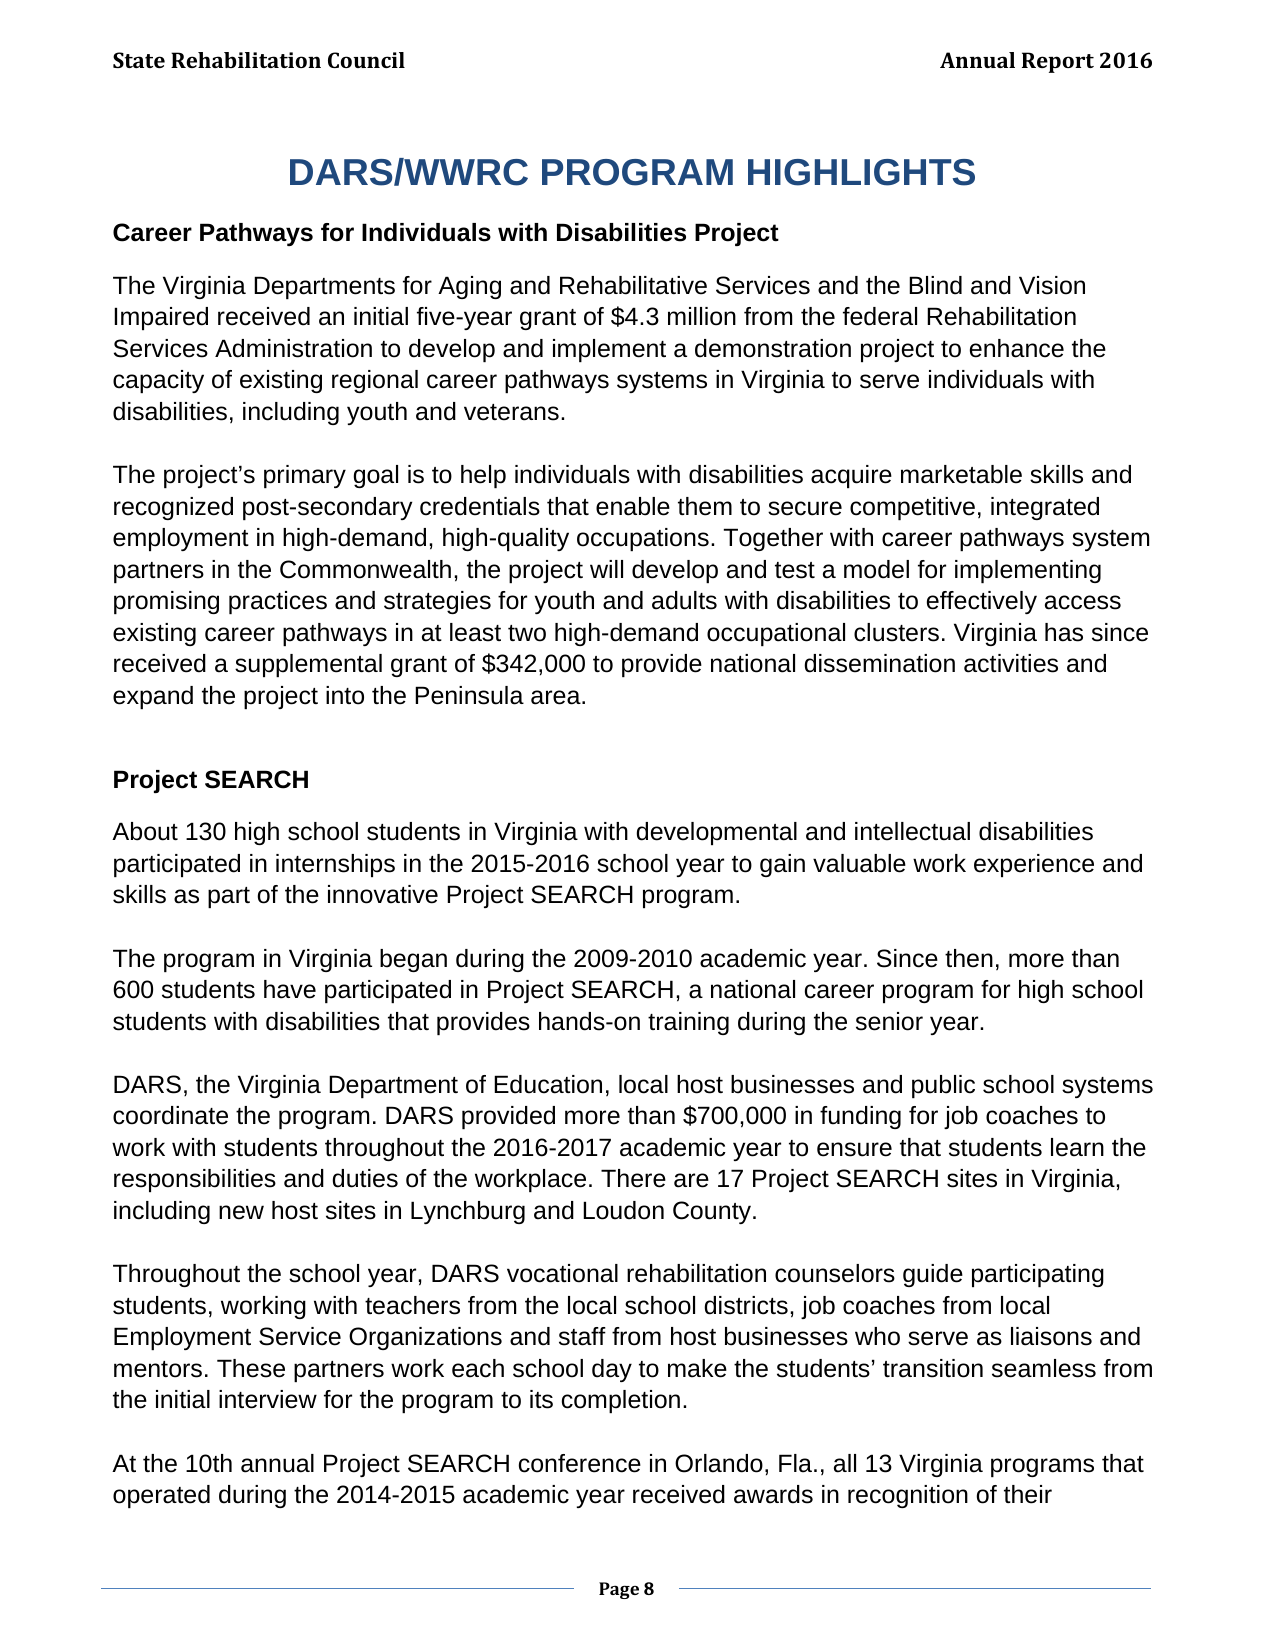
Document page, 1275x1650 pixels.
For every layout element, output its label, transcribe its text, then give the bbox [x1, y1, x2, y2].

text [112, 1448, 1162, 1509]
text DARS, the Virginia Department of Education, local host businesses and public school systems coordinate the program. DARS provided more than $700,000 in funding for job coaches to work with students throughout the 2016-2017 academic year to ensure that students learn the responsibilities and duties of the workplace. There are 17 Project SEARCH sites in Virginia, including new host sites in Lynchburg and Loudon County. [112, 1070, 1162, 1225]
text DARS/WWRC Program Highlights. [112, 150, 1162, 193]
text Project SEARCH. [112, 765, 1162, 794]
text Throughout the school year, DARS vocational rehabilitation counselors guide participating students, working with teachers from the local school districts, job coaches from local Employment Service Organizations and staff from host businesses who serve as liaisons and mentors. These partners work each school day to make the students’ transition seamless from the initial interview for the program to its completion. [112, 1259, 1162, 1414]
text About 130 high school students in Virginia with developmental and intellectual disabilities participated in internships in the 2015-2016 school year to gain valuable work experience and skills as part of the innovative Project SEARCH program. [112, 817, 1162, 909]
text The Virginia Departments for Aging and Rehabilitative Services and the Blind and Vision Impaired received an initial five-year grant of $4.3 million from the federal Rehabilitation Services Administration to develop and implement a demonstration project to enhance the capacity of existing regional career pathways systems in Virginia to serve individuals with disabilities, including youth and veterans. [112, 271, 1162, 426]
text The project’s primary goal is to help individuals with disabilities acquire marketable skills and recognized post-secondary credentials that enable them to secure competitive, integrated employment in high-demand, high-quality occupations. Together with career pathways system partners in the Commonwealth, the project will develop and test a model for implementing promising practices and strategies for youth and adults with disabilities to effectively access existing career pathways in at least two high-demand occupational clusters. Virginia has since received a supplemental grant of $342,000 to provide national dissemination activities and expand the project into the Peninsula area. [112, 460, 1162, 710]
text The program in Virginia began during the 2009-2010 academic year. Since then, more than 600 students have participated in Project SEARCH, a national career program for high school students with disabilities that provides hands-on training during the senior year. [112, 943, 1162, 1035]
text Career Pathways for Individuals with Disabilities Project. [112, 218, 1162, 247]
